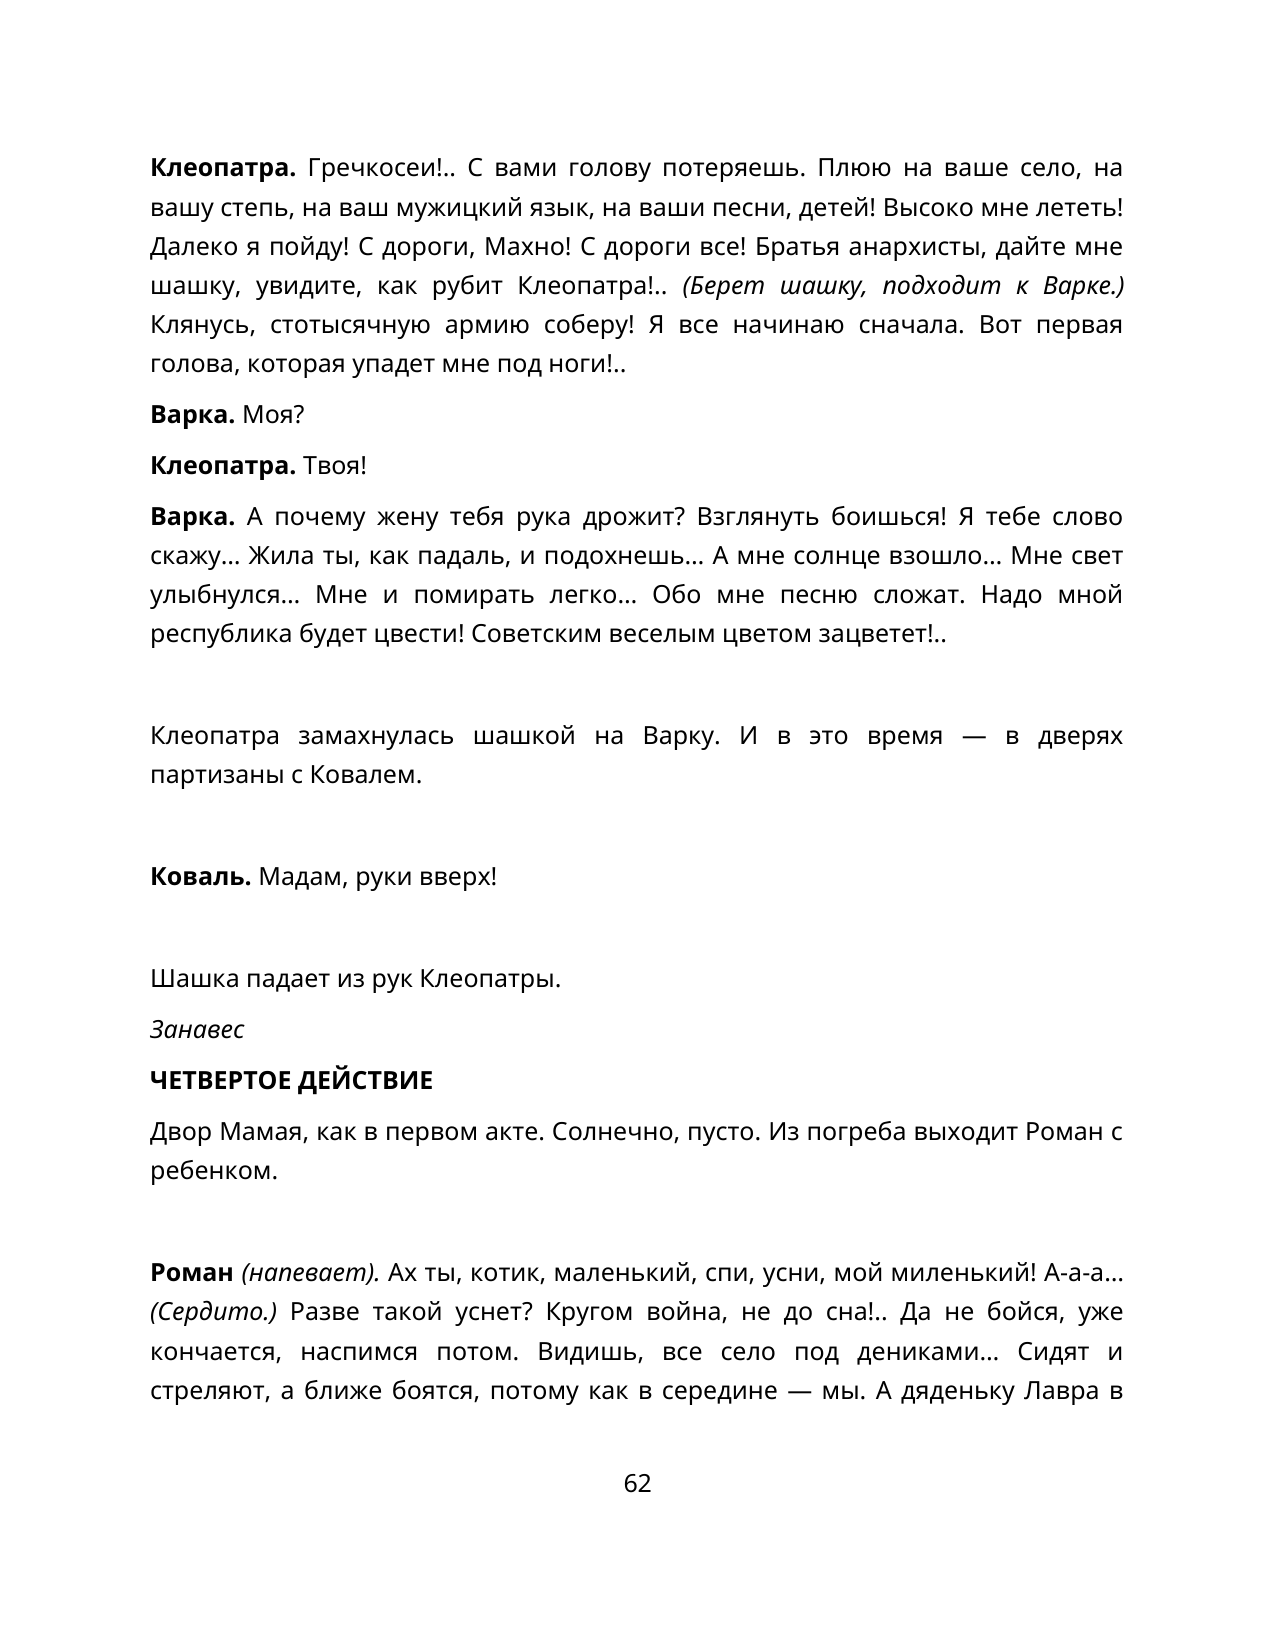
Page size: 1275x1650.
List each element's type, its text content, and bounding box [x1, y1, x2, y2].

text Коваль. Мадам, руки вверх! [150, 859, 1125, 893]
text Клеопатра. Гречкосеи!.. С вами голову потеряешь. Плюю на ваше село, на вашу степь, на ваш мужицкий язык, на ваши песни, детей! Высоко мне лететь! Далеко я пойду! С дороги, Махно! С дороги все! Братья анархисты, дайте мне шашку, увидите, как рубит Клеопатра!.. (Берет шашку, подходит к Варке.) Клянусь, стотысячную армию соберу! Я все начинаю сначала. Вот первая голова, которая упадет мне под ноги!.. [150, 150, 1125, 380]
text Варка. Моя? [150, 397, 1125, 431]
text Клеопатра замахнулась шашкой на Варку. И в это время — в дверях партизаны с Ковалем. [150, 718, 1125, 791]
text Шашка падает из рук Клеопатры. [150, 961, 1125, 995]
subtitle ЧЕТВЕРТОЕ ДЕЙСТВИЕ [150, 1063, 1125, 1097]
text Клеопатра. Твоя! [150, 448, 1125, 482]
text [150, 1255, 1125, 1406]
text Варка. А почему жену тебя рука дрожит? Взглянуть боишься! Я тебе слово скажу… Жила ты, как падаль, и подохнешь… А мне солнце взошло… Мне свет улыбнулся… Мне и помирать легко… Обо мне песню сложат. Надо мной республика будет цвести! Советским веселым цветом зацветет!.. [150, 499, 1125, 650]
text Двор Мамая, как в первом акте. Солнечно, пусто. Из погреба выходит Роман с ребенком. [150, 1114, 1125, 1187]
text Занавес [150, 1012, 1125, 1046]
